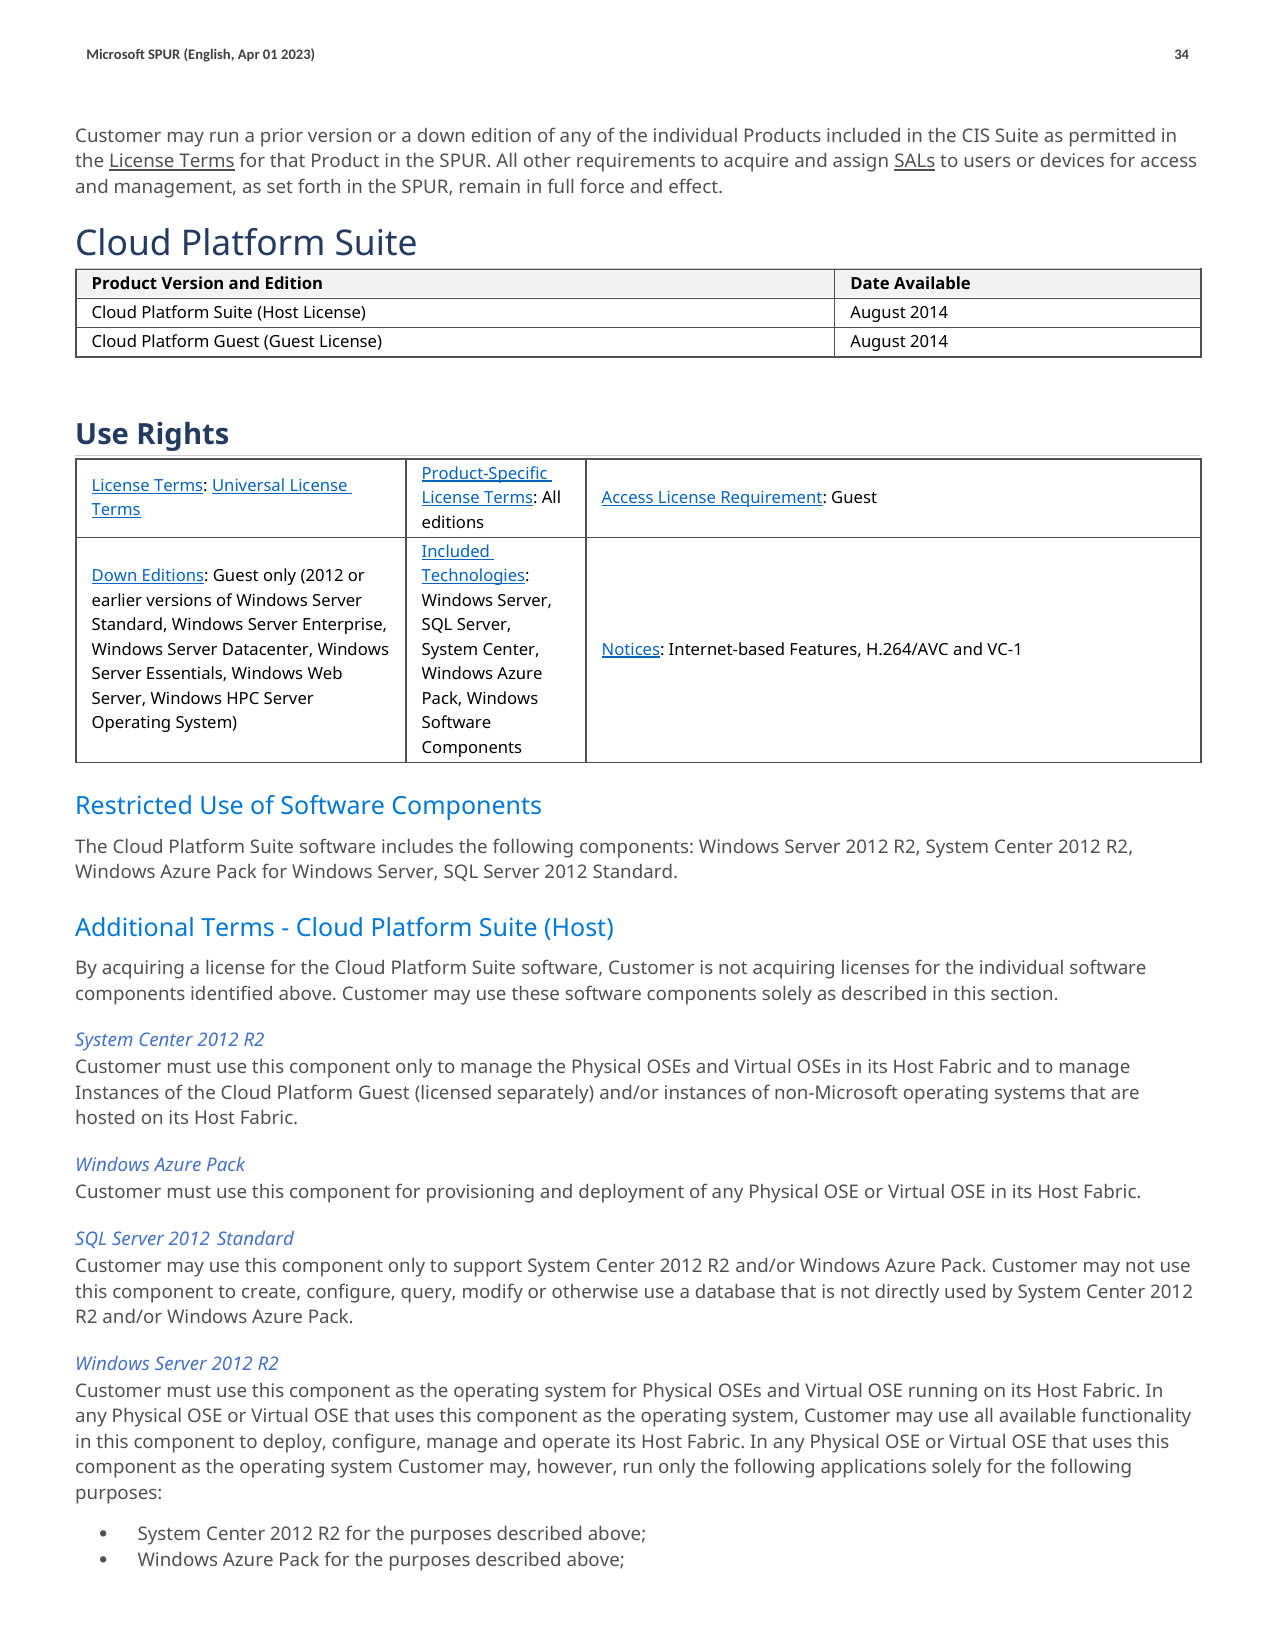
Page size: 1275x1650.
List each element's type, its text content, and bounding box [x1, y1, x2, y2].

subtitle SQL Server 2012 Standard [75, 1225, 1200, 1250]
table_cell August 2014 [835, 328, 1200, 356]
text Customer must use this component as the operating system for Physical OSEs and Virtual OSE running on its Host Fabric. In any Physical OSE or Virtual OSE that uses this component as the operating system, Customer may use all available functionality in this component to deploy, configure, manage and operate its Host Fabric. In any Physical OSE or Virtual OSE that uses this component as the operating system Customer may, however, run only the following applications solely for the following purposes: [75, 1377, 1200, 1505]
text The Cloud Platform Suite software includes the following components: Windows Server 2012 R2, System Center 2012 R2, Windows Azure Pack for Windows Server, SQL Server 2012 Standard. [75, 833, 1200, 884]
subtitle Windows Azure Pack [75, 1151, 1200, 1177]
text Customer must use this component for provisioning and deployment of any Physical OSE or Virtual OSE in its Host Fabric. [75, 1178, 1200, 1204]
table_cell Included Technologies: Windows Server, SQL Server, System Center, Windows Azure Pack, Windows Software Components [407, 538, 585, 761]
text By acquiring a license for the Cloud Platform Suite software, Customer is not acquiring licenses for the individual software components identified above. Customer may use these software components solely as described in this section. [75, 954, 1200, 1005]
list System Center 2012 R2 for the purposes described above; [100, 1521, 1200, 1546]
text Customer may run a prior version or a down edition of any of the individual Products included in the CIS Suite as permitted in the License Terms for that Product in the SPUR. All other requirements to acquire and assign SALs to users or devices for access and management, as set forth in the SPUR, remain in full force and effect. [75, 122, 1200, 198]
table_cell August 2014 [835, 299, 1200, 327]
text Customer must use this component only to manage the Physical OSEs and Virtual OSEs in its Host Fabric and to manage Instances of the Cloud Platform Guest (licensed separately) and/or instances of non-Microsoft operating systems that are hosted on its Host Fabric. [75, 1054, 1200, 1130]
list Windows Azure Pack for the purposes described above; [100, 1546, 1200, 1572]
subtitle System Center 2012 R2 [75, 1026, 1200, 1052]
text Customer may use this component only to support System Center 2012 R2 and/or Windows Azure Pack. Customer may not use this component to create, configure, query, modify or otherwise use a database that is not directly used by System Center 2012 R2 and/or Windows Azure Pack. [75, 1252, 1200, 1329]
table_header Product Version and Edition [77, 270, 834, 297]
table_cell Cloud Platform Guest (Guest License) [77, 328, 834, 356]
table_cell Notices: Internet-based Features, H.264/AVC and VC-1 [587, 538, 1200, 761]
table_header Date Available [835, 270, 1200, 297]
table_cell Cloud Platform Suite (Host License) [77, 299, 834, 327]
table_header Access License Requirement: Guest [587, 460, 1200, 536]
subtitle Additional Terms - Cloud Platform Suite (Host) [75, 909, 1200, 943]
subtitle Cloud Platform Suite [75, 217, 1200, 268]
subtitle Restricted Use of Software Components [75, 788, 1200, 822]
table_header Product-Specific License Terms: All editions [407, 460, 585, 536]
list Use Rights [75, 413, 1200, 455]
subtitle Windows Server 2012 R2 [75, 1350, 1200, 1375]
table_header License Terms: Universal License Terms [77, 460, 405, 536]
table_cell Down Editions: Guest only (2012 or earlier versions of Windows Server Standard, Windows Server Enterprise, Windows Server Datacenter, Windows Server Essentials, Windows Web Server, Windows HPC Server Operating System) [77, 538, 405, 761]
